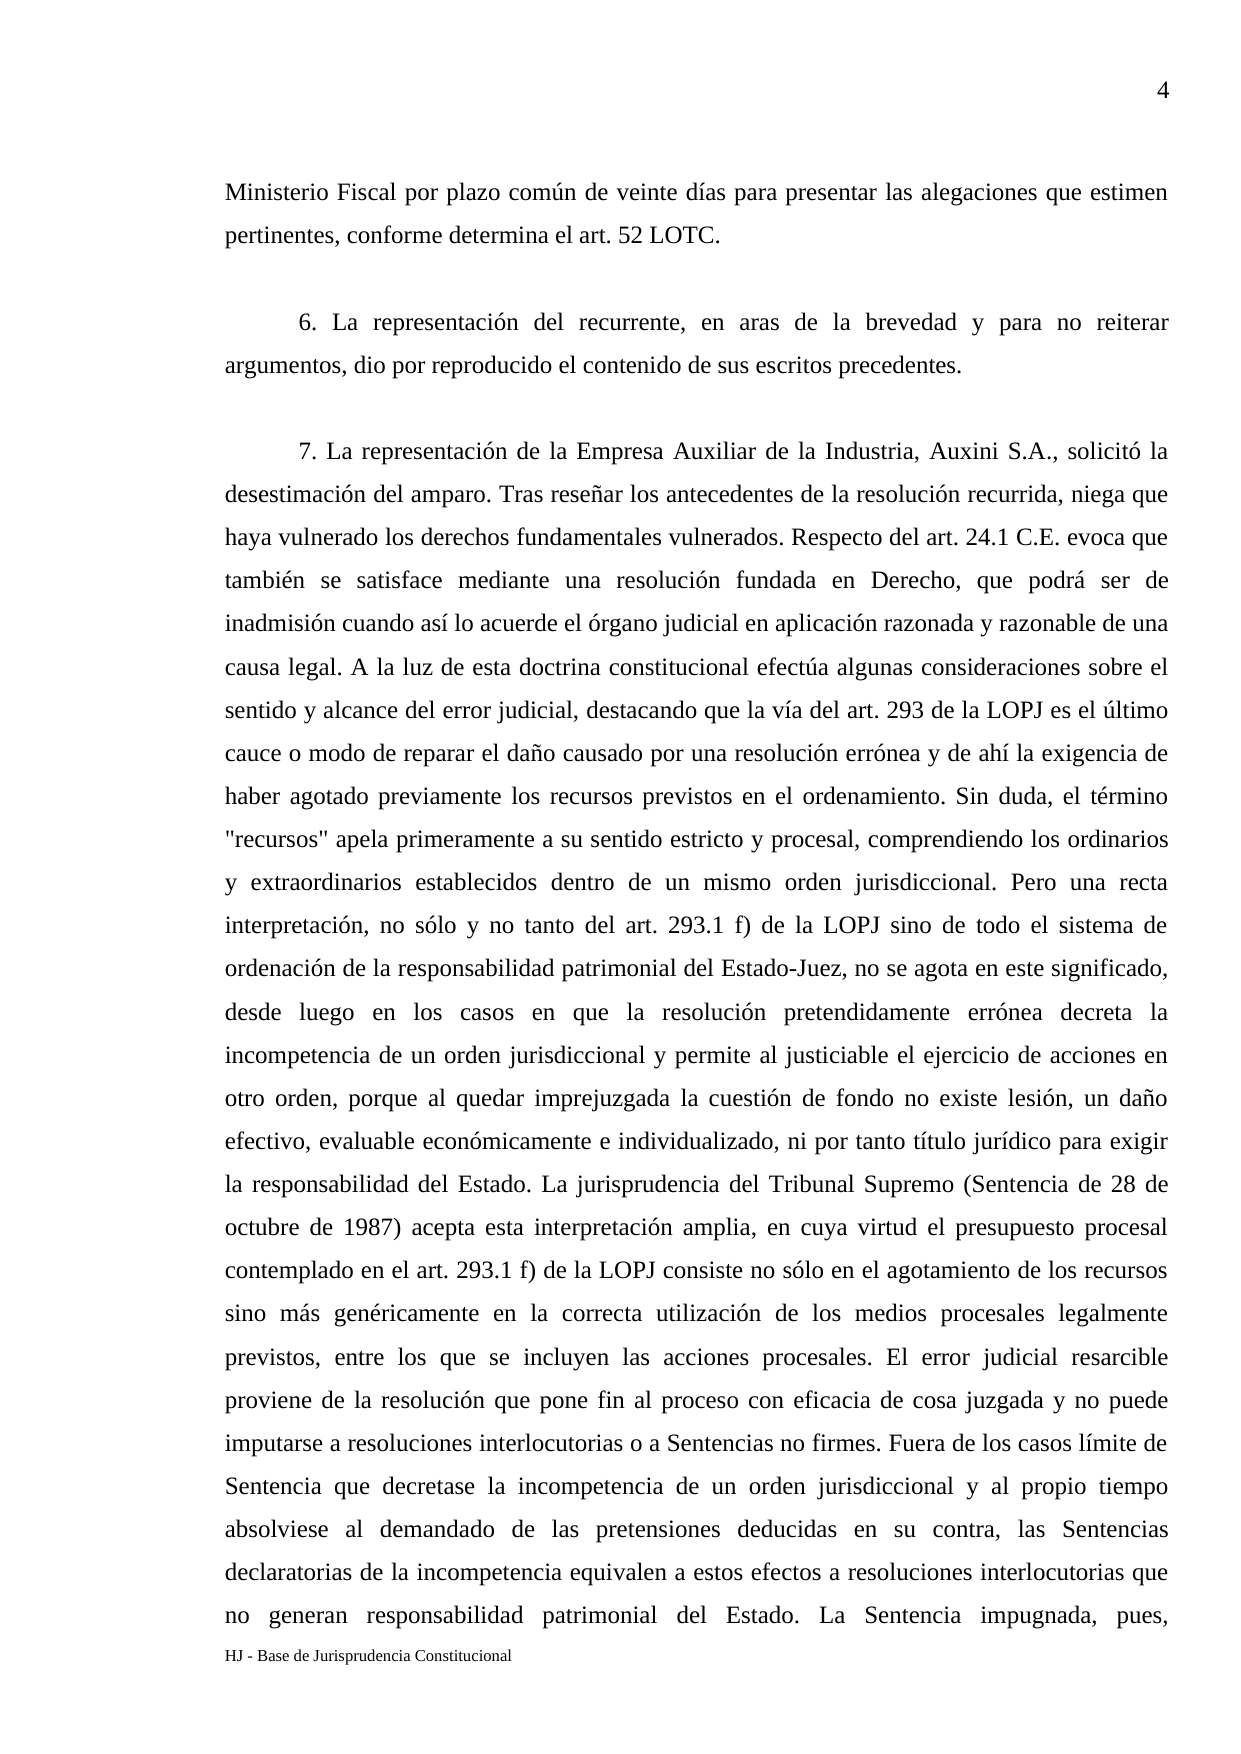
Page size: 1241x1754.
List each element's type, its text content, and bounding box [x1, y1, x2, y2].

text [224, 436, 1169, 1629]
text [224, 177, 1169, 249]
text 6. La representación del recurrente, en aras de la brevedad y para no reiterar argumentos, dio por reproducido el contenido de sus escritos precedentes. [224, 307, 1169, 378]
